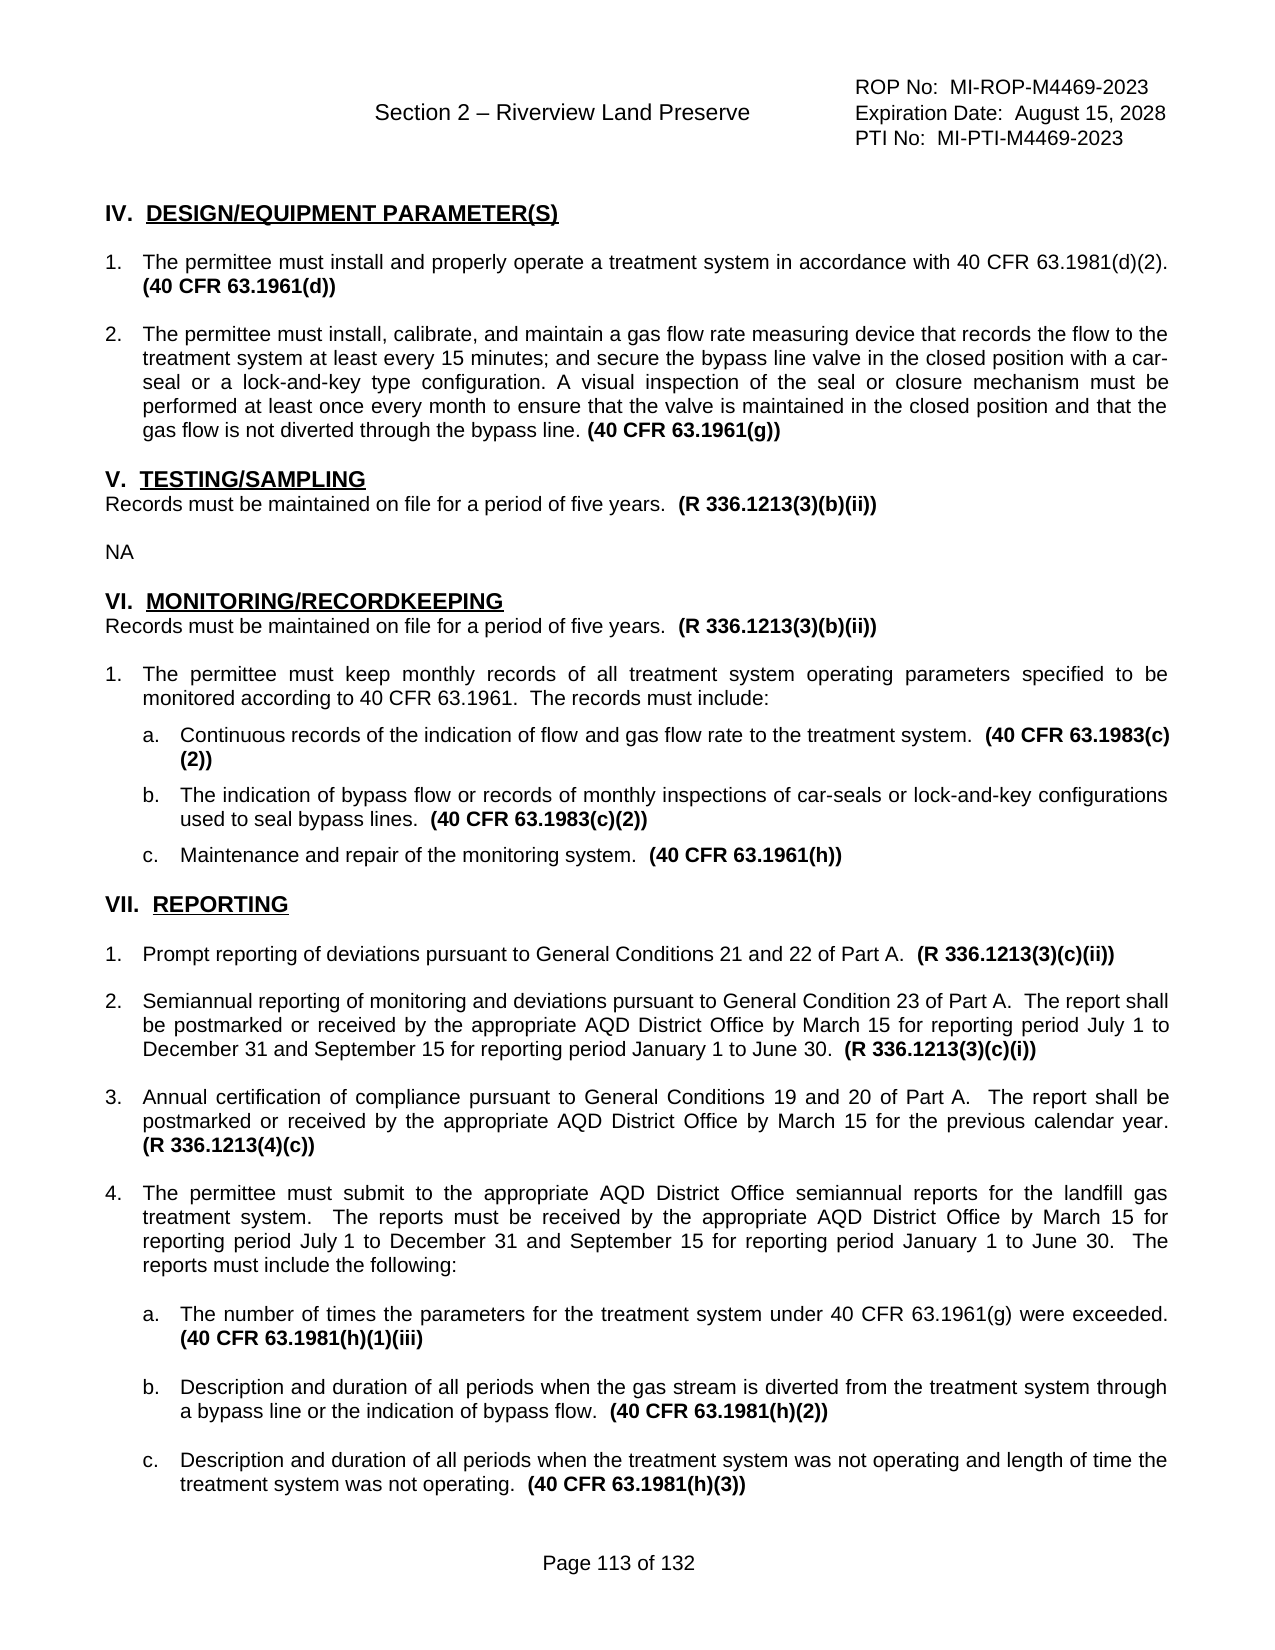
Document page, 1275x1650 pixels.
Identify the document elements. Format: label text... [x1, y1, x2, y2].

list The number of times the parameters for the treatment system under 40 CFR 63.1961(g) were exceeded. (40 CFR 63.1981(h)(1)(iii) [142, 1302, 1170, 1350]
text VII. REPORTING [105, 891, 1170, 917]
list The indication of bypass flow or records of monthly inspections of car-seals or lock-and-key configurations used to seal bypass lines. (40 CFR 63.1983(c)(2)) [142, 783, 1170, 831]
list Annual certification of compliance pursuant to General Conditions 19 and 20 of Part A. The report shall be postmarked or received by the appropriate AQD District Office by March 15 for the previous calendar year. (R 336.1213(4)(c)) [105, 1085, 1170, 1157]
text Records must be maintained on file for a period of five years. (R 336.1213(3)(b)(ii)) [105, 614, 1170, 638]
text Records must be maintained on file for a period of five years. (R 336.1213(3)(b)(ii)) [105, 492, 1170, 516]
text NA [105, 540, 1170, 564]
list The permittee must keep monthly records of all treatment system operating parameters specified to be monitored according to 40 CFR 63.1961. The records must include: [105, 662, 1170, 710]
text V. TESTING/SAMPLING [105, 466, 1170, 492]
list Description and duration of all periods when the gas stream is diverted from the treatment system through a bypass line or the indication of bypass flow. (40 CFR 63.1981(h)(2)) [142, 1375, 1170, 1423]
text 2. Semiannual reporting of monitoring and deviations pursuant to General Condition 23 of Part A. The report shall be postmarked or received by the appropriate AQD District Office by March 15 for reporting period July 1 to December 31 and September 15 for reporting period January 1 to June 30. (R 336.1213(3)(c)(i)) [105, 989, 1170, 1061]
list The permittee must submit to the appropriate AQD District Office semiannual reports for the landfill gas treatment system. The reports must be received by the appropriate AQD District Office by March 15 for reporting period July 1 to December 31 and September 15 for reporting period January 1 to June 30. The reports must include the following: [105, 1181, 1170, 1277]
list The permittee must install and properly operate a treatment system in accordance with 40 CFR 63.1981(d)(2). (40 CFR 63.1961(d)) [105, 250, 1170, 298]
list The permittee must install, calibrate, and maintain a gas flow rate measuring device that records the flow to the treatment system at least every 15 minutes; and secure the bypass line valve in the closed position with a car-seal or a lock-and-key type configuration. A visual inspection of the seal or closure mechanism must be performed at least once every month to ensure that the valve is maintained in the closed position and that the gas flow is not diverted through the bypass line. (40 CFR 63.1961(g)) [105, 322, 1170, 442]
text 1. Prompt reporting of deviations pursuant to General Conditions 21 and 22 of Part A. (R 336.1213(3)(c)(ii)) [105, 941, 1170, 965]
list Continuous records of the indication of flow and gas flow rate to the treatment system. (40 CFR 63.1983(c)(2)) [142, 722, 1170, 770]
text IV. DESIGN/EQUIPMENT PARAMETER(S) [105, 199, 1170, 226]
text VI. MONITORING/RECORDKEEPING [105, 588, 1170, 614]
list Description and duration of all periods when the treatment system was not operating and length of time the treatment system was not operating. (40 CFR 63.1981(h)(3)) [142, 1448, 1170, 1496]
list Maintenance and repair of the monitoring system. (40 CFR 63.1961(h)) [142, 843, 1170, 867]
